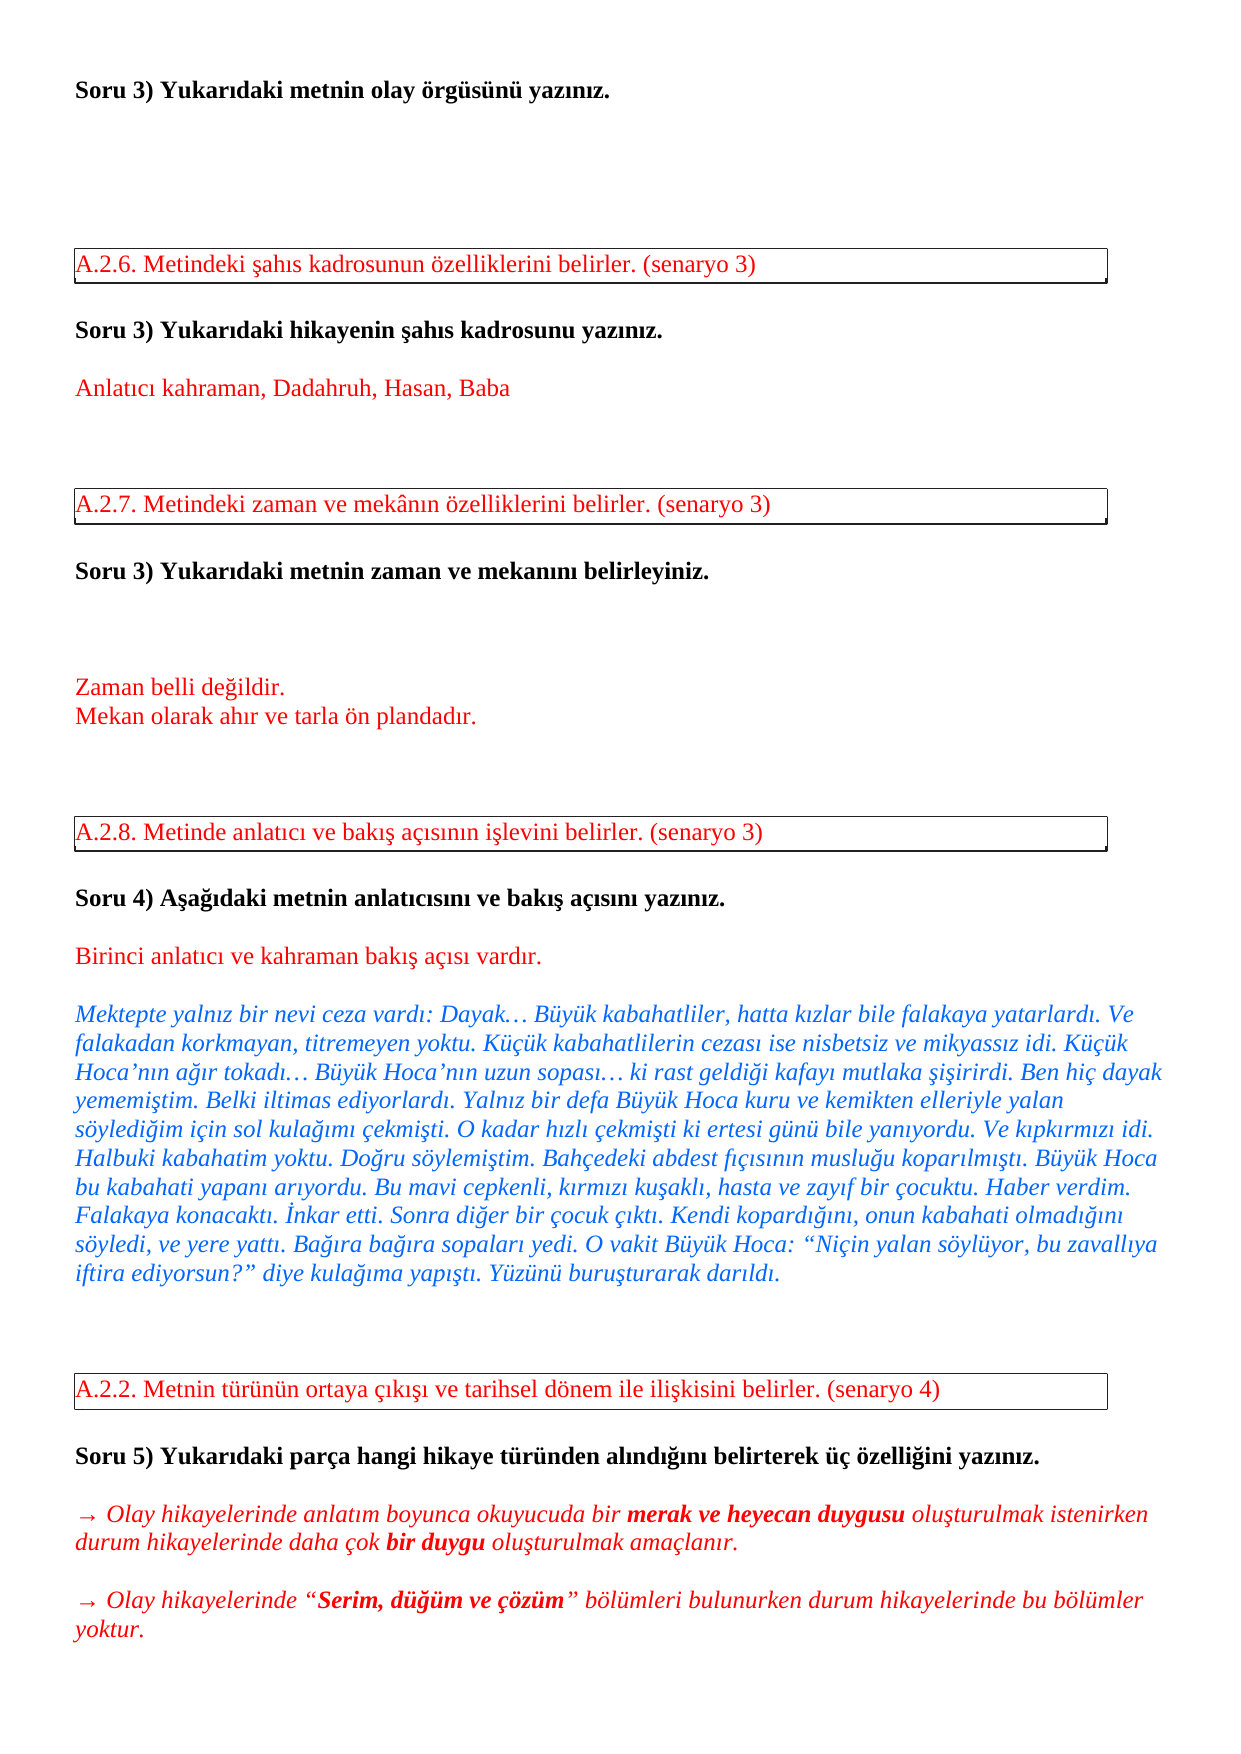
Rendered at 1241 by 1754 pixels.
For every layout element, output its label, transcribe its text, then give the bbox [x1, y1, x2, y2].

text Mektepte yalnız bir nevi ceza vardı: Dayak… Büyük kabahatliler, hatta kızlar bile falakaya yatarlardı. Ve falakadan korkmayan, titremeyen yoktu. Küçük kabahatlilerin cezası ise nisbetsiz ve mikyassız idi. Küçük Hoca’nın ağır tokadı… Büyük Hoca’nın uzun sopası… ki rast geldiği kafayı mutlaka şişirirdi. Ben hiç dayak yememiştim. Belki iltimas ediyorlardı. Yalnız bir defa Büyük Hoca kuru ve kemikten elleriyle yalan söylediğim için sol kulağımı çekmişti. O kadar hızlı çekmişti ki ertesi günü bile yanıyordu. Ve kıpkırmızı idi. Halbuki kabahatim yoktu. Doğru söylemiştim. Bahçedeki abdest fıçısının musluğu koparılmıştı. Büyük Hoca bu kabahati yapanı arıyordu. Bu mavi cepkenli, kırmızı kuşaklı, hasta ve zayıf bir çocuktu. Haber verdim. Falakaya konacaktı. İnkar etti. Sonra diğer bir çocuk çıktı. Kendi kopardığını, onun kabahati olmadığını söyledi, ve yere yattı. Bağıra bağıra sopaları yedi. O vakit Büyük Hoca: “Niçin yalan söylüyor, bu zavallıya iftira ediyorsun?” diye kulağıma yapıştı. Yüzünü buruşturarak darıldı. [75, 999, 1165, 1287]
text Soru 3) Yukarıdaki metnin olay örgüsünü yazınız. [75, 75, 1165, 104]
text Anlatıcı kahraman, Dadahruh, Hasan, Baba [75, 373, 1165, 402]
text → Olay hikayelerinde “Serim, düğüm ve çözüm” bölümleri bulunurken durum hikayelerinde bu bölümler yoktur. [75, 1585, 1165, 1643]
text Soru 3) Yukarıdaki metnin zaman ve mekanını belirleyiniz. [75, 489, 1165, 585]
text Birinci anlatıcı ve kahraman bakış açısı vardır. [75, 941, 1165, 970]
text Zaman belli değildir. Mekan olarak ahır ve tarla ön plandadır. [75, 672, 1165, 729]
text → Olay hikayelerinde anlatım boyunca okuyucuda bir merak ve heyecan duygusu oluşturulmak istenirken durum hikayelerinde daha çok bir duygu oluşturulmak amaçlanır. [75, 1499, 1165, 1556]
text Soru 4) Aşağıdaki metnin anlatıcısını ve bakış açısını yazınız. [75, 817, 1165, 912]
text Soru 5) Yukarıdaki parça hangi hikaye türünden alındığını belirterek üç özelliğini yazınız. [75, 1374, 1165, 1469]
text Soru 3) Yukarıdaki hikayenin şahıs kadrosunu yazınız. [75, 249, 1165, 344]
